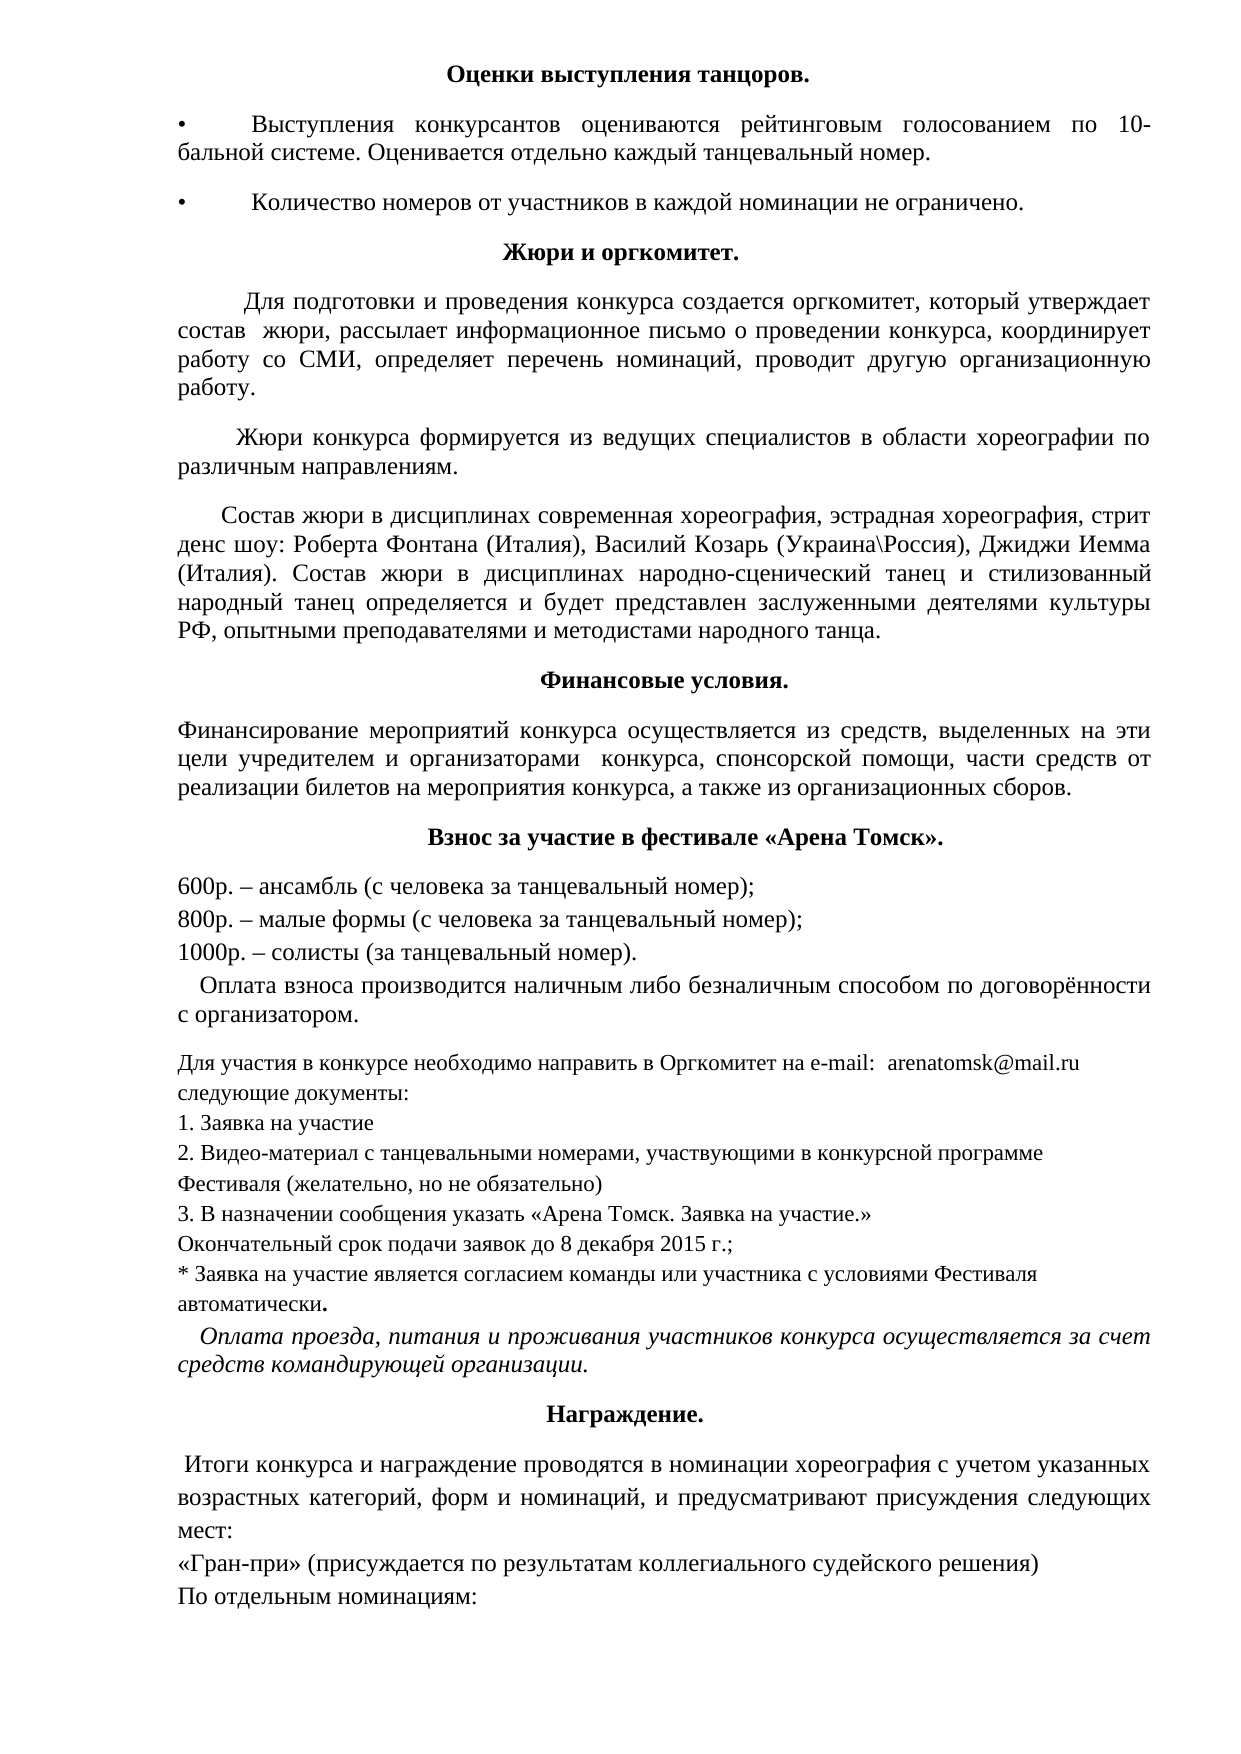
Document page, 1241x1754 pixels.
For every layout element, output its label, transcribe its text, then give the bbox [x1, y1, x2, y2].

text Взнос за участие в фестивале «Арена Томск». [177, 822, 1152, 851]
text По отдельным номинациям: [177, 1581, 1152, 1609]
text Оплата взноса производится наличным либо безналичным способом по договорённости с организатором. [177, 971, 1152, 1028]
text 2. Видео-материал с танцевальными номерами, участвующими в конкурсной программе Фестиваля (желательно, но не обязательно) [177, 1139, 1152, 1196]
text 1000р. – солисты (за танцевальный номер). [177, 937, 1152, 966]
text Финансовые условия. [177, 665, 1152, 694]
text Оценки выступления танцоров. [177, 59, 1152, 88]
text Итоги конкурса и награждение проводятся в номинации хореография с учетом указанных возрастных категорий, форм и номинаций, и предусматривают присуждения следующих мест: [177, 1449, 1152, 1543]
text • Выступления конкурсантов оцениваются рейтинговым голосованием по 10-бальной системе. Оценивается отдельно каждый танцевальный номер. [177, 109, 1152, 166]
text Состав жюри в дисциплинах современная хореография, эстрадная хореография, стрит денс шоу: Роберта Фонтана (Италия), Василий Козарь (Украина\Россия), Джиджи Иемма (Италия). Состав жюри в дисциплинах народно-сценический танец и стилизованный народный танец определяется и будет представлен заслуженными деятелями культуры РФ, опытными преподавателями и методистами народного танца. [177, 500, 1152, 644]
text 800р. – малые формы (с человека за танцевальный номер); [177, 904, 1152, 933]
text 600р. – ансамбль (с человека за танцевальный номер); [177, 871, 1152, 900]
text Финансирование мероприятий конкурса осуществляется из средств, выделенных на эти цели учредителем и организаторами конкурса, спонсорской помощи, части средств от реализации билетов на мероприятия конкурса, а также из организационных сборов. [177, 715, 1152, 801]
text 1. Заявка на участие [177, 1109, 1152, 1136]
text 3. В назначении сообщения указать «Арена Томск. Заявка на участие.» [177, 1200, 1152, 1226]
text Окончательный срок подачи заявок до 8 декабря 2015 г.; [177, 1230, 1152, 1256]
text Оплата проезда, питания и проживания участников конкурса осуществляется за счет средств командирующей организации. [177, 1321, 1152, 1378]
text Для участия в конкурсе необходимо направить в Оргкомитет на e-mail: arenatomsk@mail.ru следующие документы: [177, 1049, 1152, 1105]
text Для подготовки и проведения конкурса создается оргкомитет, который утверждает состав жюри, рассылает информационное письмо о проведении конкурса, координирует работу со СМИ, определяет перечень номинаций, проводит другую организационную работу. [177, 286, 1152, 401]
text Награждение. [177, 1399, 1152, 1428]
text * Заявка на участие является согласием команды или участника с условиями Фестиваля автоматически. [177, 1260, 1152, 1317]
text «Гран-при» (присуждается по результатам коллегиального судейского решения) [177, 1548, 1152, 1576]
text • Количество номеров от участников в каждой номинации не ограничено. [177, 187, 1152, 216]
text Жюри и оргкомитет. [177, 237, 1152, 265]
text Жюри конкурса формируется из ведущих специалистов в области хореографии по различным направлениям. [177, 422, 1152, 479]
